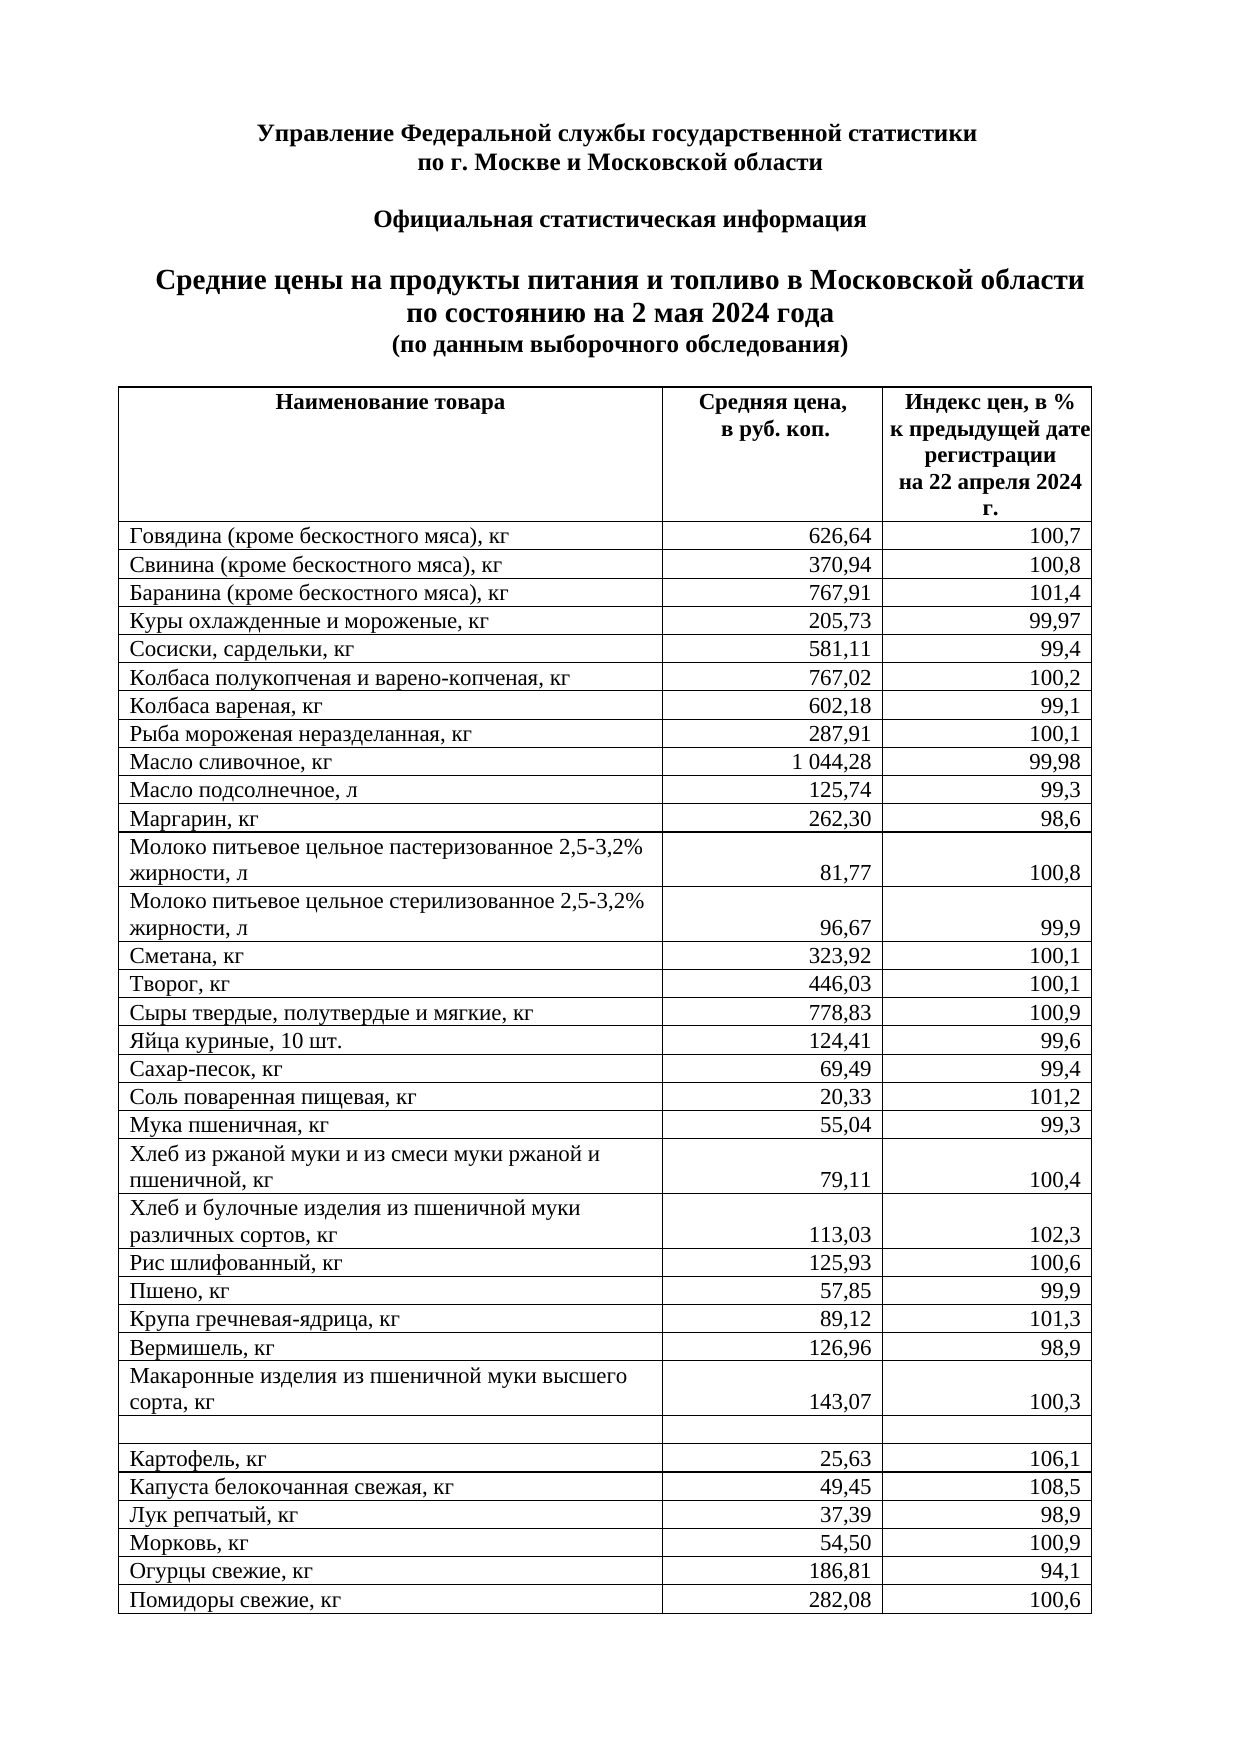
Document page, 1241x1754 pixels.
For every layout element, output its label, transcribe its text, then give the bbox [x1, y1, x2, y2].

text Управление Федеральной службы государственной статистики по г. Москве и Московской области [118, 118, 1122, 176]
table_cell 106,1 [883, 1444, 1091, 1471]
table_cell 99,3 [883, 1111, 1091, 1138]
table_cell Картофель, кг [119, 1444, 662, 1471]
table_cell 626,64 [663, 522, 882, 549]
table_cell 99,4 [883, 1055, 1091, 1082]
table_cell 767,02 [663, 663, 882, 690]
table_cell 100,8 [883, 550, 1091, 577]
table_cell 125,93 [663, 1249, 882, 1276]
table_cell Капуста белокочанная свежая, кг [119, 1473, 662, 1499]
table_cell 581,11 [663, 635, 882, 662]
table_cell 100,2 [883, 663, 1091, 690]
table_cell 186,81 [663, 1557, 882, 1584]
table_cell Макаронные изделия из пшеничной муки высшего сорта, кг [119, 1361, 662, 1415]
table_cell [663, 1416, 882, 1443]
table_cell 205,73 [663, 607, 882, 634]
table_cell 99,6 [883, 1026, 1091, 1053]
table_cell 143,07 [663, 1361, 882, 1415]
table_cell 94,1 [883, 1557, 1091, 1584]
table_cell 370,94 [663, 550, 882, 577]
table_cell 57,85 [663, 1277, 882, 1304]
table_cell 100,3 [883, 1361, 1091, 1415]
table_cell 101,2 [883, 1083, 1091, 1110]
table_cell Крупа гречневая-ядрица, кг [119, 1305, 662, 1332]
table_cell [119, 1416, 662, 1443]
table_cell Колбаса полукопченая и варено-копченая, кг [119, 663, 662, 690]
table_cell Сахар-песок, кг [119, 1055, 662, 1082]
table_cell 99,98 [883, 748, 1091, 775]
table_cell 1 044,28 [663, 748, 882, 775]
table_cell 100,6 [883, 1249, 1091, 1276]
table_cell Колбаса вареная, кг [119, 691, 662, 718]
table_cell 767,91 [663, 579, 882, 606]
table_cell 100,6 [883, 1585, 1091, 1612]
table_cell 55,04 [663, 1111, 882, 1138]
table_cell Творог, кг [119, 970, 662, 997]
table_cell 101,4 [883, 579, 1091, 606]
table_cell 81,77 [663, 833, 882, 886]
text по состоянию на 2 мая 2024 года [118, 295, 1122, 329]
table_cell [883, 1416, 1091, 1443]
table_cell 100,1 [883, 970, 1091, 997]
table_header Средняя цена, в руб. коп. [663, 388, 882, 521]
table_cell 126,96 [663, 1333, 882, 1360]
table_cell Хлеб из ржаной муки и из смеси муки ржаной и пшеничной, кг [119, 1139, 662, 1193]
table_cell Сметана, кг [119, 942, 662, 969]
table_cell 54,50 [663, 1529, 882, 1556]
table_header Наименование товара [119, 388, 662, 521]
table_cell 96,67 [663, 887, 882, 941]
text Средние цены на продукты питания и топливо в Московской области [118, 262, 1122, 295]
table_cell Молоко питьевое цельное стерилизованное 2,5-3,2% жирности, л [119, 887, 662, 941]
table_cell 100,9 [883, 1529, 1091, 1556]
table_cell 125,74 [663, 776, 882, 803]
table_cell Говядина (кроме бескостного мяса), кг [119, 522, 662, 549]
table_cell 100,1 [883, 720, 1091, 747]
table_cell Масло сливочное, кг [119, 748, 662, 775]
table_cell Свинина (кроме бескостного мяса), кг [119, 550, 662, 577]
table_cell 602,18 [663, 691, 882, 718]
table_cell 99,1 [883, 691, 1091, 718]
table_cell 102,3 [883, 1194, 1091, 1247]
table_cell 98,9 [883, 1333, 1091, 1360]
table_cell Куры охлажденные и мороженые, кг [119, 607, 662, 634]
table_cell Мука пшеничная, кг [119, 1111, 662, 1138]
table_cell 98,9 [883, 1501, 1091, 1528]
table_cell Молоко питьевое цельное пастеризованное 2,5-3,2% жирности, л [119, 833, 662, 886]
table_cell Лук репчатый, кг [119, 1501, 662, 1528]
table_cell 49,45 [663, 1473, 882, 1499]
table_cell Огурцы свежие, кг [119, 1557, 662, 1584]
table_cell Рис шлифованный, кг [119, 1249, 662, 1276]
table_cell 100,4 [883, 1139, 1091, 1193]
table_cell Хлеб и булочные изделия из пшеничной муки различных сортов, кг [119, 1194, 662, 1247]
table_cell 98,6 [883, 804, 1091, 831]
table_cell 100,9 [883, 998, 1091, 1025]
table_cell 99,9 [883, 1277, 1091, 1304]
table_cell Рыба мороженая неразделанная, кг [119, 720, 662, 747]
table_cell 99,4 [883, 635, 1091, 662]
table_cell 287,91 [663, 720, 882, 747]
table_cell 20,33 [663, 1083, 882, 1110]
table_cell Сыры твердые, полутвердые и мягкие, кг [119, 998, 662, 1025]
table_cell 89,12 [663, 1305, 882, 1332]
table_cell 100,8 [883, 833, 1091, 886]
table_cell Помидоры свежие, кг [119, 1585, 662, 1612]
table_cell 108,5 [883, 1473, 1091, 1499]
table_cell 100,7 [883, 522, 1091, 549]
table_cell Баранина (кроме бескостного мяса), кг [119, 579, 662, 606]
table_cell Яйца куриные, 10 шт. [119, 1026, 662, 1053]
table_header Индекс цен, в % к предыдущей дате регистрации на 22 апреля 2024 г. [883, 388, 1091, 521]
table_cell 446,03 [663, 970, 882, 997]
table_cell 99,9 [883, 887, 1091, 941]
table_cell Сосиски, сардельки, кг [119, 635, 662, 662]
table_cell Пшено, кг [119, 1277, 662, 1304]
table_cell 100,1 [883, 942, 1091, 969]
table_cell 69,49 [663, 1055, 882, 1082]
table_cell 282,08 [663, 1585, 882, 1612]
text Официальная статистическая информация [118, 204, 1122, 233]
table_cell 124,41 [663, 1026, 882, 1053]
table_cell 101,3 [883, 1305, 1091, 1332]
table_cell 37,39 [663, 1501, 882, 1528]
table_cell Маргарин, кг [119, 804, 662, 831]
table_cell 99,97 [883, 607, 1091, 634]
text (по данным выборочного обследования) [118, 329, 1122, 358]
table_cell 79,11 [663, 1139, 882, 1193]
table_cell 262,30 [663, 804, 882, 831]
table_cell 778,83 [663, 998, 882, 1025]
table_cell Вермишель, кг [119, 1333, 662, 1360]
table_cell Масло подсолнечное, л [119, 776, 662, 803]
table_cell 323,92 [663, 942, 882, 969]
table_cell 25,63 [663, 1444, 882, 1471]
table_cell 99,3 [883, 776, 1091, 803]
table_cell Соль поваренная пищевая, кг [119, 1083, 662, 1110]
table_cell Морковь, кг [119, 1529, 662, 1556]
table_cell 113,03 [663, 1194, 882, 1247]
